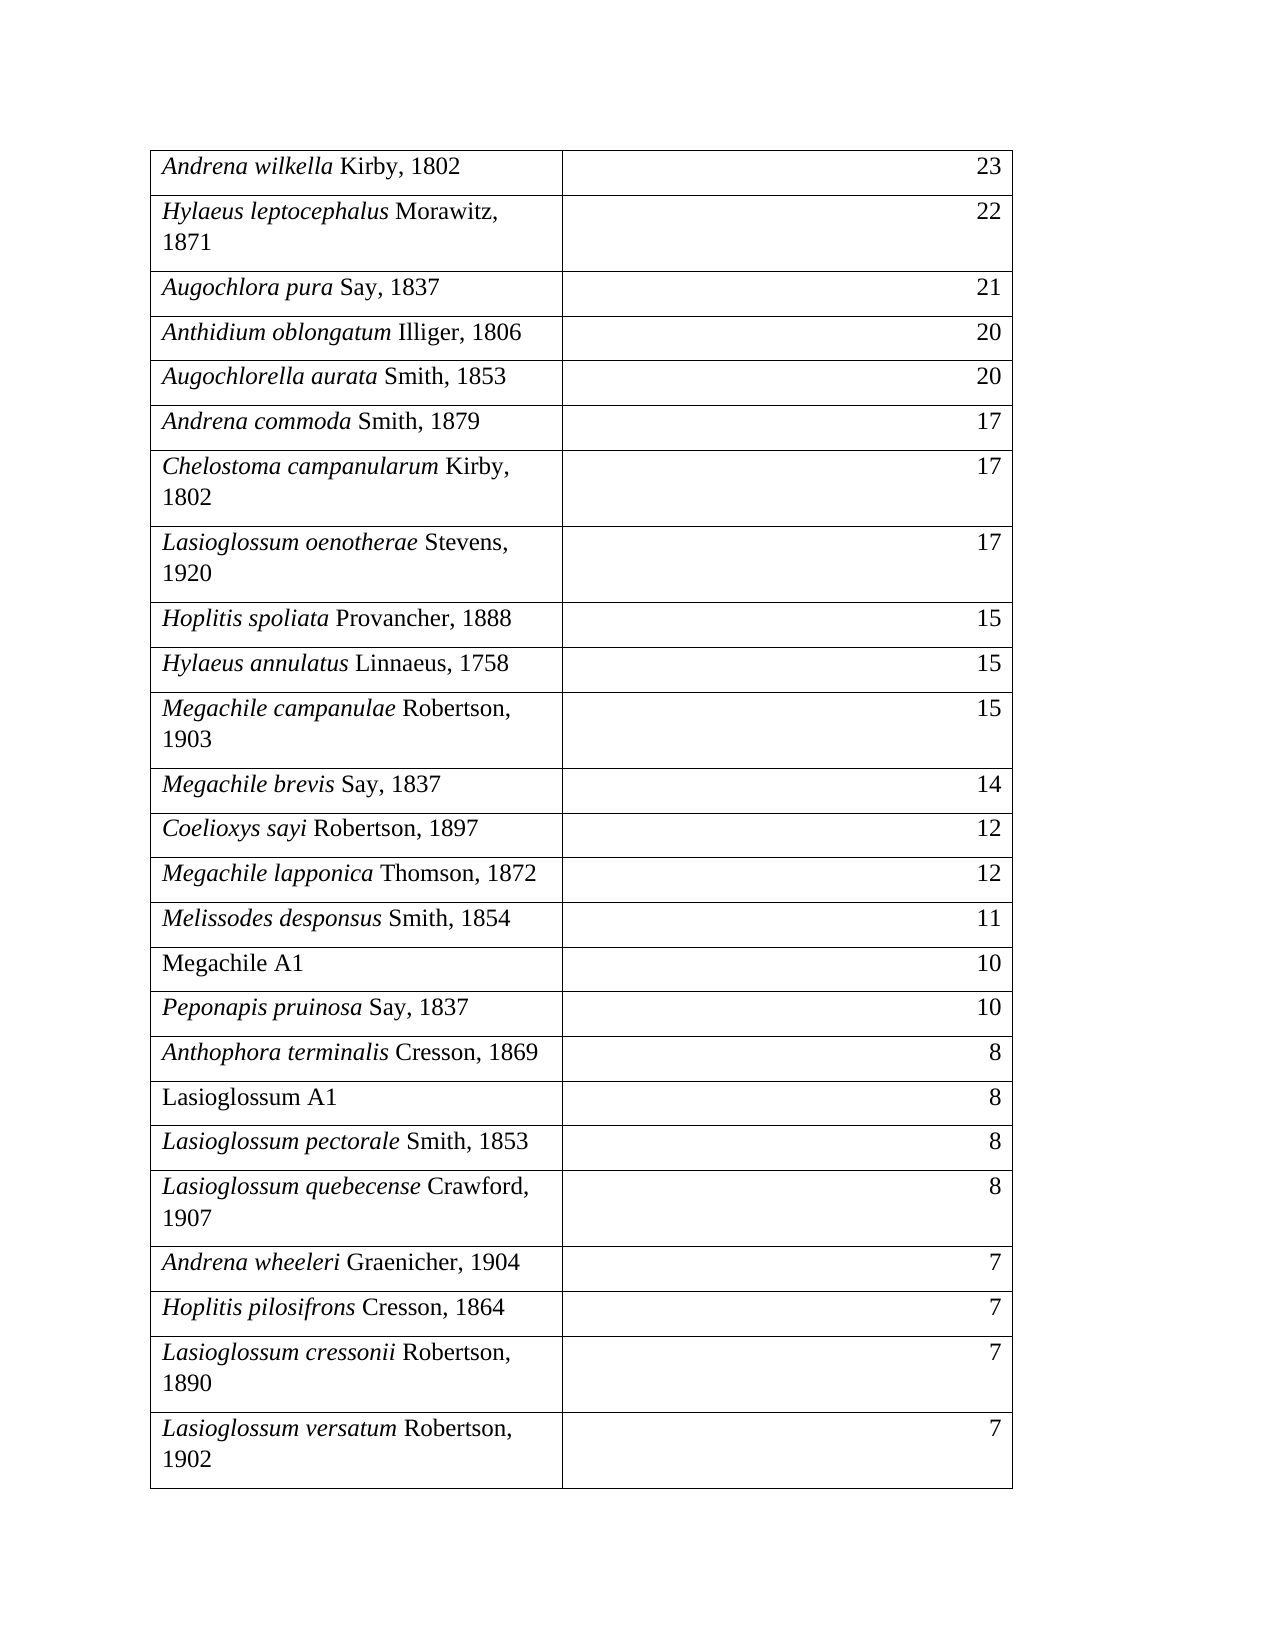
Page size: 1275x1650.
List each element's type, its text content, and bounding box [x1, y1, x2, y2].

table_cell Augochlora pura Say, 1837 [151, 272, 562, 316]
table_cell Megachile brevis Say, 1837 [151, 769, 562, 812]
table_cell Megachile A1 [151, 948, 562, 991]
table_cell 20 [563, 361, 1012, 405]
table_cell Hoplitis spoliata Provancher, 1888 [151, 603, 562, 647]
table_cell Hylaeus annulatus Linnaeus, 1758 [151, 648, 562, 692]
table_cell 15 [563, 648, 1012, 692]
table_cell Andrena commoda Smith, 1879 [151, 406, 562, 450]
table_cell 7 [563, 1292, 1012, 1336]
table_cell Lasioglossum quebecense Crawford, 1907 [151, 1171, 562, 1246]
table_cell Coelioxys sayi Robertson, 1897 [151, 814, 562, 857]
table_cell Melissodes desponsus Smith, 1854 [151, 903, 562, 947]
table_cell Andrena wilkella Kirby, 1802 [151, 151, 562, 195]
table_cell 22 [563, 196, 1012, 271]
table_cell 8 [563, 1037, 1012, 1081]
table_cell 17 [563, 451, 1012, 526]
table_cell Lasioglossum cressonii Robertson, 1890 [151, 1337, 562, 1412]
table_cell 7 [563, 1247, 1012, 1291]
table_cell Lasioglossum oenotherae Stevens, 1920 [151, 527, 562, 602]
table_cell 15 [563, 693, 1012, 768]
table_cell 8 [563, 1126, 1012, 1170]
table_cell Hylaeus leptocephalus Morawitz, 1871 [151, 196, 562, 271]
table_cell Hoplitis pilosifrons Cresson, 1864 [151, 1292, 562, 1336]
table_cell 20 [563, 317, 1012, 360]
table_cell 7 [563, 1337, 1012, 1412]
table_cell 8 [563, 1171, 1012, 1246]
table_cell Lasioglossum A1 [151, 1082, 562, 1125]
table_cell 11 [563, 903, 1012, 947]
table_cell 10 [563, 948, 1012, 991]
table_cell Lasioglossum versatum Robertson, 1902 [151, 1413, 562, 1488]
table_cell 17 [563, 406, 1012, 450]
table_cell 17 [563, 527, 1012, 602]
table_cell Lasioglossum pectorale Smith, 1853 [151, 1126, 562, 1170]
table_cell Chelostoma campanularum Kirby, 1802 [151, 451, 562, 526]
table_cell 12 [563, 814, 1012, 857]
table_cell Andrena wheeleri Graenicher, 1904 [151, 1247, 562, 1291]
table_cell 10 [563, 992, 1012, 1036]
table_cell 7 [563, 1413, 1012, 1488]
table_cell Megachile lapponica Thomson, 1872 [151, 858, 562, 902]
table_cell Megachile campanulae Robertson, 1903 [151, 693, 562, 768]
table_cell Augochlorella aurata Smith, 1853 [151, 361, 562, 405]
table_cell 12 [563, 858, 1012, 902]
table_cell Peponapis pruinosa Say, 1837 [151, 992, 562, 1036]
table_cell 15 [563, 603, 1012, 647]
table_cell Anthidium oblongatum Illiger, 1806 [151, 317, 562, 360]
table_cell 14 [563, 769, 1012, 812]
table_cell 23 [563, 151, 1012, 195]
table_cell 21 [563, 272, 1012, 316]
table_cell 8 [563, 1082, 1012, 1125]
table_cell Anthophora terminalis Cresson, 1869 [151, 1037, 562, 1081]
